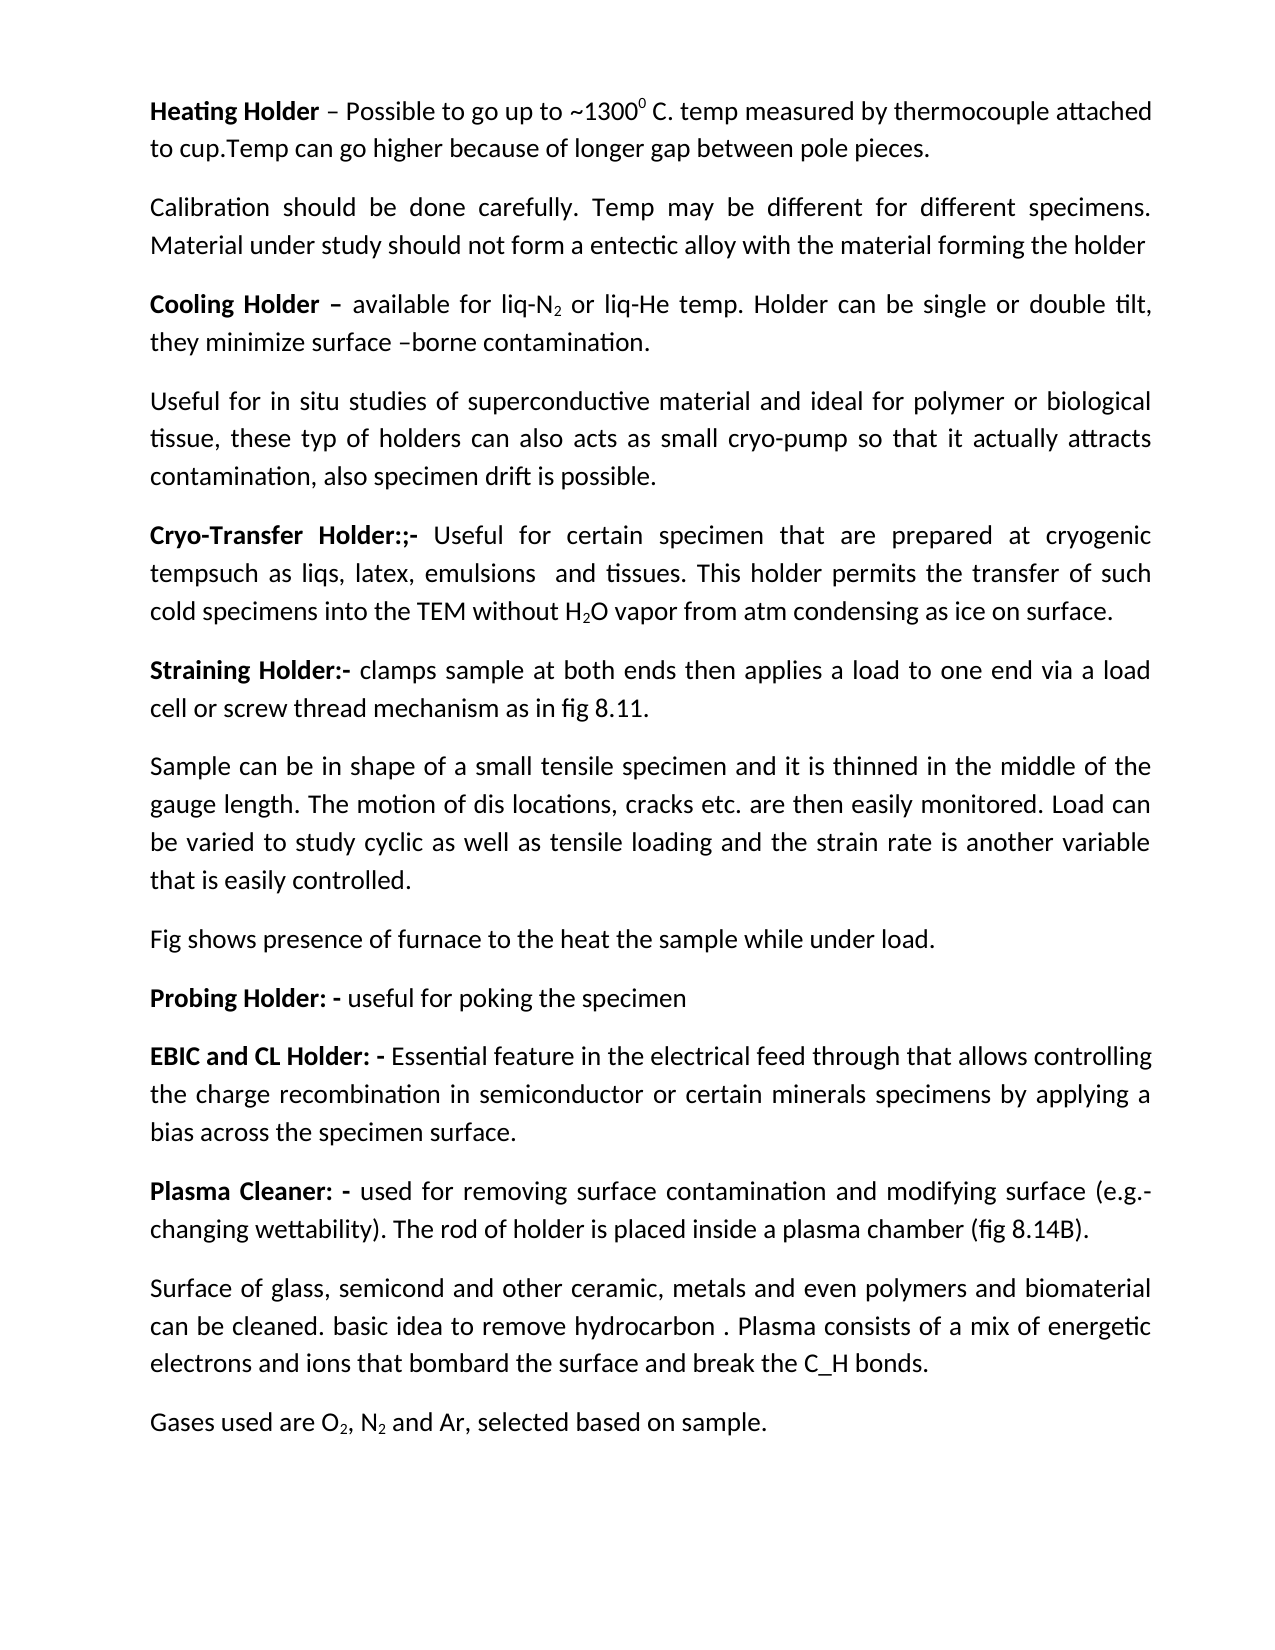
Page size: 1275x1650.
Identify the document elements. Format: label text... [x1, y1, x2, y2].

text Cooling Holder – available for liq-N2 or liq-He temp. Holder can be single or double tilt, they minimize surface –borne contamination. [150, 287, 1153, 358]
text Calibration should be done carefully. Temp may be different for different specimens. Material under study should not form a entectic alloy with the material forming the holder [150, 190, 1153, 261]
text EBIC and CL Holder: - Essential feature in the electrical feed through that allows controlling the charge recombination in semiconductor or certain minerals specimens by applying a bias across the specimen surface. [150, 1039, 1153, 1148]
text Plasma Cleaner: - used for removing surface contamination and modifying surface (e.g.-changing wettability). The rod of holder is placed inside a plasma chamber (fig 8.14B). [150, 1174, 1153, 1245]
text Fig shows presence of furnace to the heat the sample while under load. [150, 922, 1153, 955]
text Straining Holder:- clamps sample at both ends then applies a load to one end via a load cell or screw thread mechanism as in fig 8.11. [150, 653, 1153, 724]
text Sample can be in shape of a small tensile specimen and it is thinned in the middle of the gauge length. The motion of dis locations, cracks etc. are then easily monitored. Load can be varied to study cyclic as well as tensile loading and the strain rate is another variable that is easily controlled. [150, 749, 1153, 896]
text Gases used are O2, N2 and Ar, selected based on sample. [150, 1405, 1153, 1438]
text Heating Holder – Possible to go up to ~13000 C. temp measured by thermocouple attached to cup.Temp can go higher because of longer gap between pole pieces. [150, 94, 1153, 165]
text Surface of glass, semicond and other ceramic, metals and even polymers and biomaterial can be cleaned. basic idea to remove hydrocarbon . Plasma consists of a mix of energetic electrons and ions that bombard the surface and break the C_H bonds. [150, 1271, 1153, 1380]
text Probing Holder: - useful for poking the specimen [150, 981, 1153, 1014]
text Cryo-Transfer Holder:;- Useful for certain specimen that are prepared at cryogenic tempsuch as liqs, latex, emulsions and tissues. This holder permits the transfer of such cold specimens into the TEM without H2O vapor from atm condensing as ice on surface. [150, 518, 1153, 627]
text Useful for in situ studies of superconductive material and ideal for polymer or biological tissue, these typ of holders can also acts as small cryo-pump so that it actually attracts contamination, also specimen drift is possible. [150, 384, 1153, 493]
